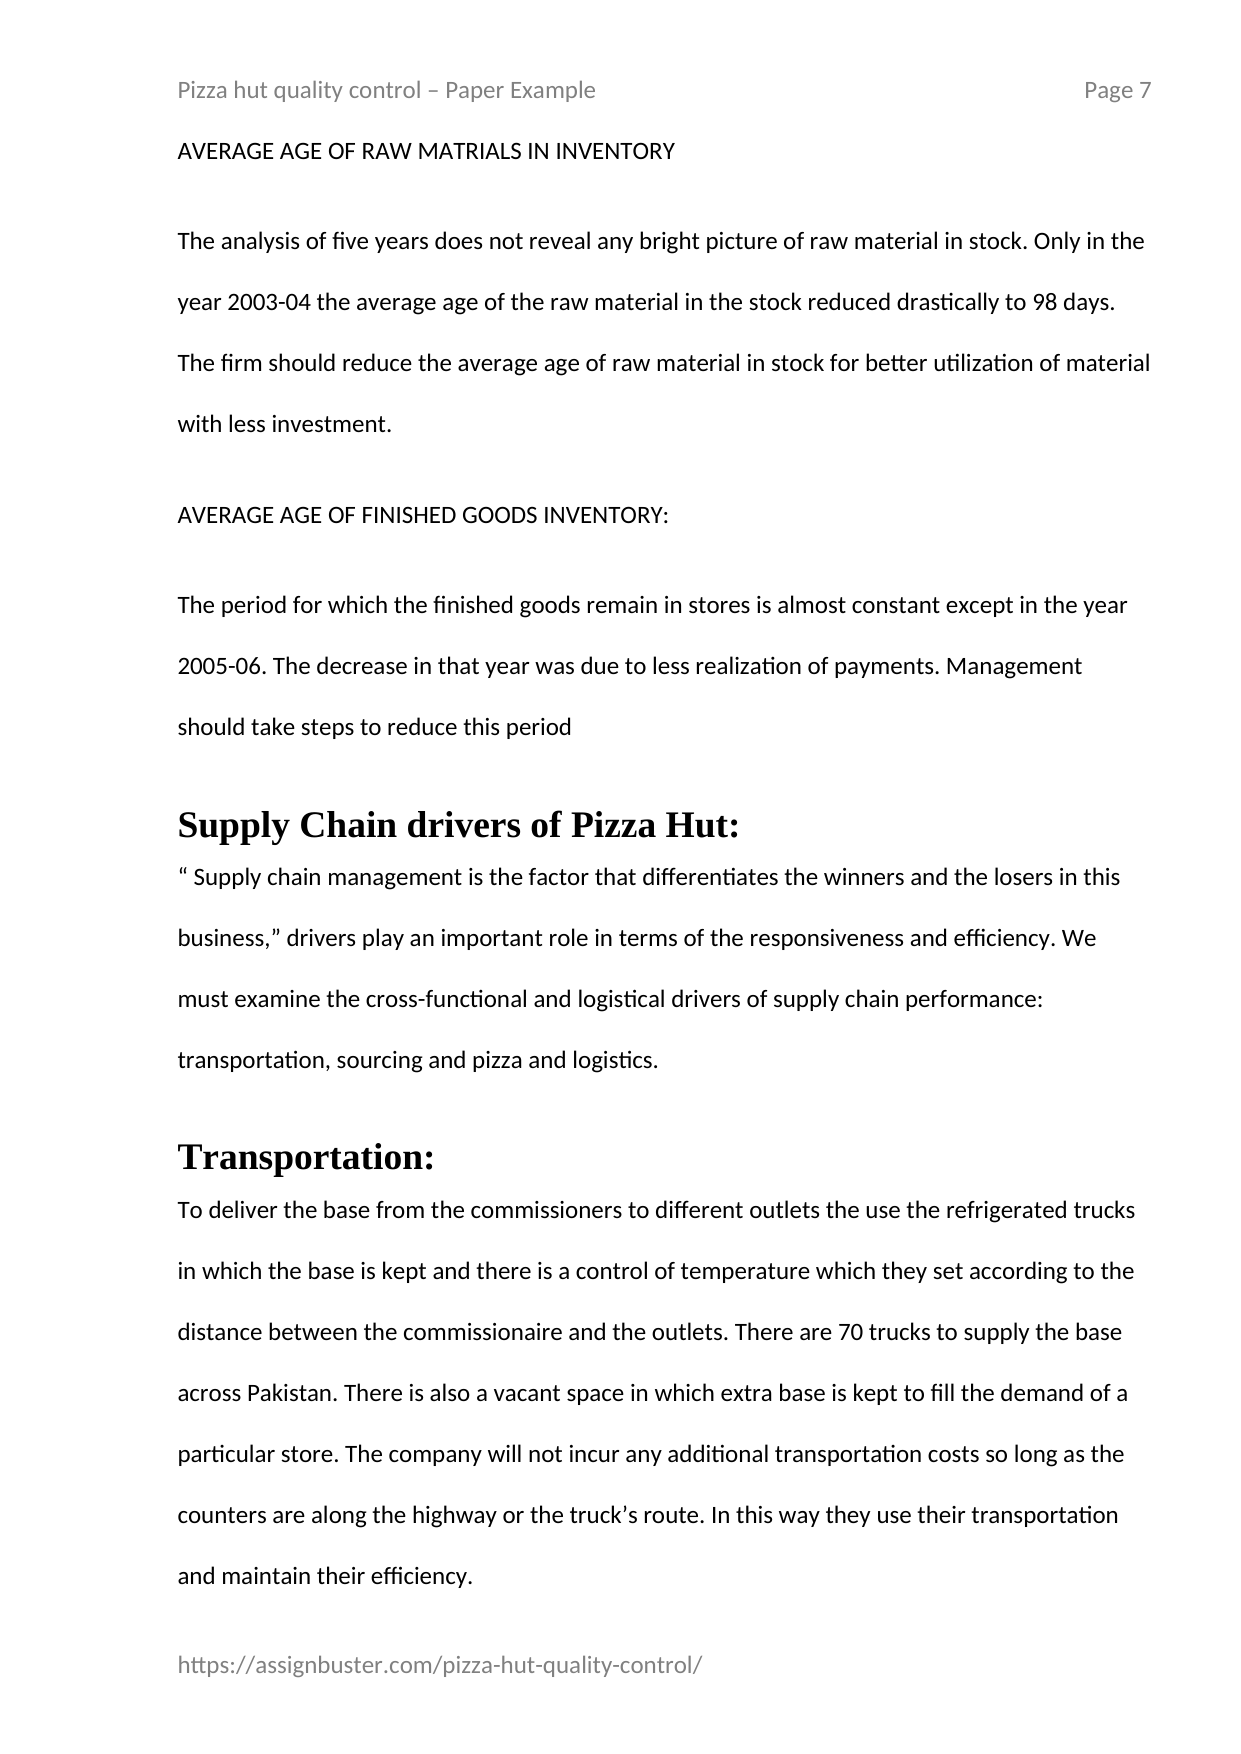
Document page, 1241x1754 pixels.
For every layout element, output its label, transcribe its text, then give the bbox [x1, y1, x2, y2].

text The analysis of five years does not reveal any bright picture of raw material in stock. Only in the year 2003-04 the average age of the raw material in the stock reduced drastically to 98 days. The firm should reduce the average age of raw material in stock for better utilization of material with less investment. [177, 225, 1152, 439]
text AVERAGE AGE OF RAW MATRIALS IN INVENTORY [177, 135, 1152, 165]
subtitle Transportation: [177, 1135, 1152, 1178]
text “ Supply chain management is the factor that differentiates the winners and the losers in this business,” drivers play an important role in terms of the responsiveness and efficiency. We must examine the cross-functional and logistical drivers of supply chain performance: transportation, sourcing and pizza and logistics. [177, 861, 1152, 1075]
text To deliver the base from the commissioners to different outlets the use the refrigerated trucks in which the base is kept and there is a control of temperature which they set according to the distance between the commissionaire and the outlets. There are 70 trucks to supply the base across Pakistan. There is also a vacant space in which extra base is kept to fill the demand of a particular store. The company will not incur any additional transportation costs so long as the counters are along the highway or the truck’s route. In this way they use their transportation and maintain their efficiency. [177, 1194, 1152, 1591]
text The period for which the finished goods remain in stores is almost constant except in the year 2005-06. The decrease in that year was due to less realization of payments. Management should take steps to reduce this period [177, 589, 1152, 742]
subtitle Supply Chain drivers of Pizza Hut: [177, 802, 1152, 845]
text AVERAGE AGE OF FINISHED GOODS INVENTORY: [177, 499, 1152, 529]
